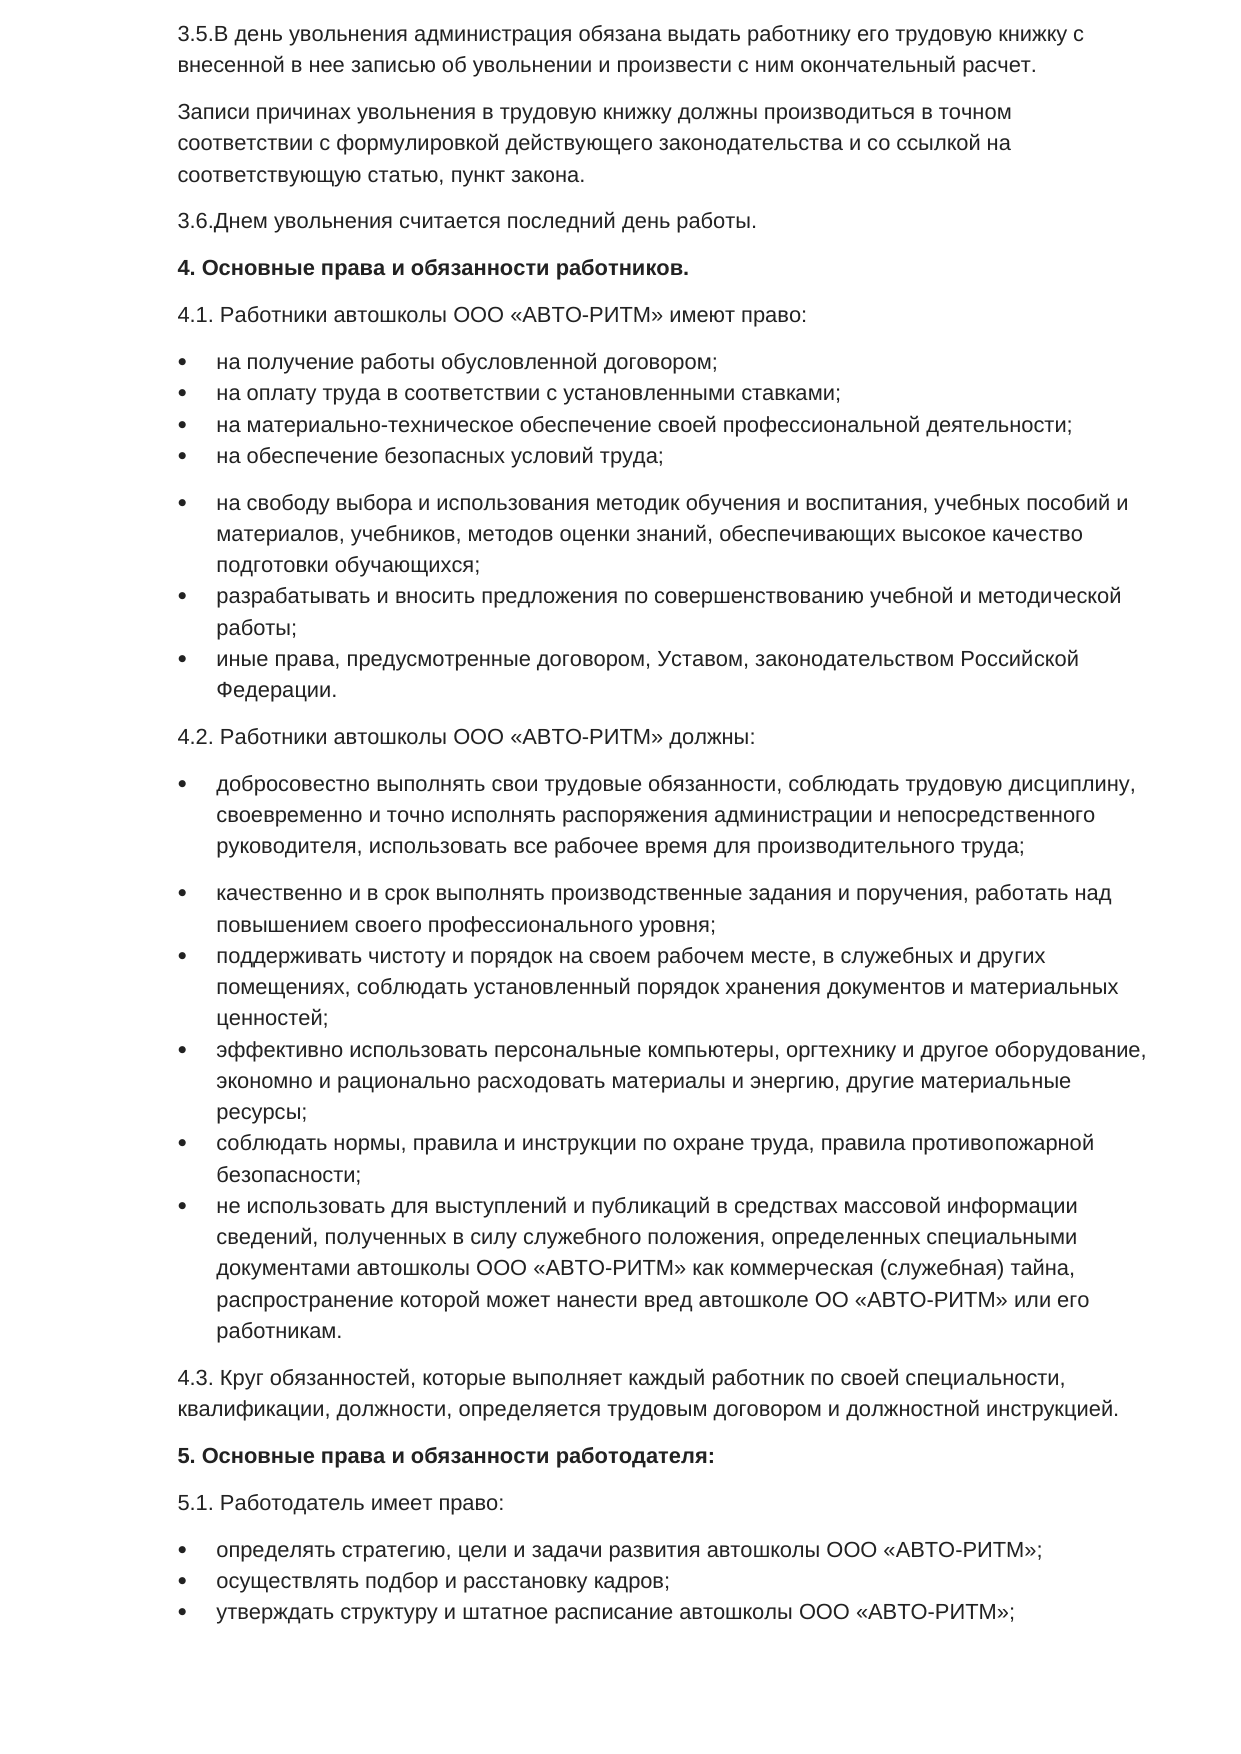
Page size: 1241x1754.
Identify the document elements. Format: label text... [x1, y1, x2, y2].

text 3.5.В день увольнения администрация обязана выдать работнику его трудовую книжку с внесенной в нее записью об увольнении и произвести с ним окончательный расчет. [177, 15, 1152, 77]
list на оплату труда в соответствии с установленными ставками; [179, 374, 1152, 405]
list не использовать для выступлений и публикаций в средствах массовой информации сведений, полученных в силу служебного положения, определенных специальными документами автошколы ООО «АВТО-РИТМ» как коммерческая (служебная) тайна, распространение которой может нанести вред автошколе ОО «АВТО-РИТМ» или его работникам. [179, 1187, 1152, 1343]
list качественно и в срок выполнять производственные задания и поручения, работать над повышением своего профессионального уровня; [179, 874, 1152, 937]
list соблюдать нормы, правила и инструкции по охране труда, правила противопожарной безопасности; [179, 1124, 1152, 1187]
list разрабатывать и вносить предложения по совершенствованию учебной и методической работы; [179, 577, 1152, 640]
text 4.1. Работники автошколы ООО «АВТО-РИТМ» имеют право: [177, 296, 1152, 327]
list добросовестно выполнять свои трудовые обязанности, соблюдать трудовую дисциплину, своевременно и точно исполнять распоряжения администрации и непосредственного руководителя, использовать все рабочее время для производительного труда; [179, 765, 1152, 858]
text 5.1. Работодатель имеет право: [177, 1483, 1152, 1515]
list осуществлять подбор и расстановку кадров; [179, 1562, 1152, 1593]
text 3.6.Днем увольнения считается последний день работы. [177, 202, 1152, 233]
list утверждать структуру и штатное расписание автошколы ООО «АВТО-РИТМ»; [179, 1593, 1152, 1624]
list на свободу выбора и использования методик обучения и воспитания, учебных пособий и материалов, учебников, методов оценки знаний, обеспечивающих высокое качество подготовки обучающихся; [179, 483, 1152, 577]
list на обеспечение безопасных условий труда; [179, 437, 1152, 468]
text 4.3. Круг обязанностей, которые выполняет каждый работник по своей специальности, квалификации, должности, определяется трудовым договором и должностной инструкцией. [177, 1358, 1152, 1421]
text 5. Основные права и обязанности работодателя: [177, 1437, 1152, 1468]
text 4.2. Работники автошколы ООО «АВТО-РИТМ» должны: [177, 718, 1152, 749]
text 4. Основные права и обязанности работников. [177, 249, 1152, 280]
list на получение работы обусловленной договором; [179, 343, 1152, 374]
list определять стратегию, цели и задачи развития автошколы ООО «АВТО-РИТМ»; [179, 1530, 1152, 1562]
list на материально-техническое обеспечение своей профессиональной деятельности; [179, 405, 1152, 437]
list иные права, предусмотренные договором, Уставом, законодательством Российской Федерации. [179, 640, 1152, 702]
text Записи причинах увольнения в трудовую книжку должны производиться в точном соответствии с формулировкой действующего законодательства и со ссылкой на соответствующую статью, пункт закона. [177, 93, 1152, 187]
list эффективно использовать персональные компьютеры, оргтехнику и другое оборудование, экономно и рационально расходовать материалы и энергию, другие материальные ресурсы; [179, 1030, 1152, 1124]
list поддерживать чистоту и порядок на своем рабочем месте, в служебных и других помещениях, соблюдать установленный порядок хранения документов и материальных ценностей; [179, 937, 1152, 1030]
